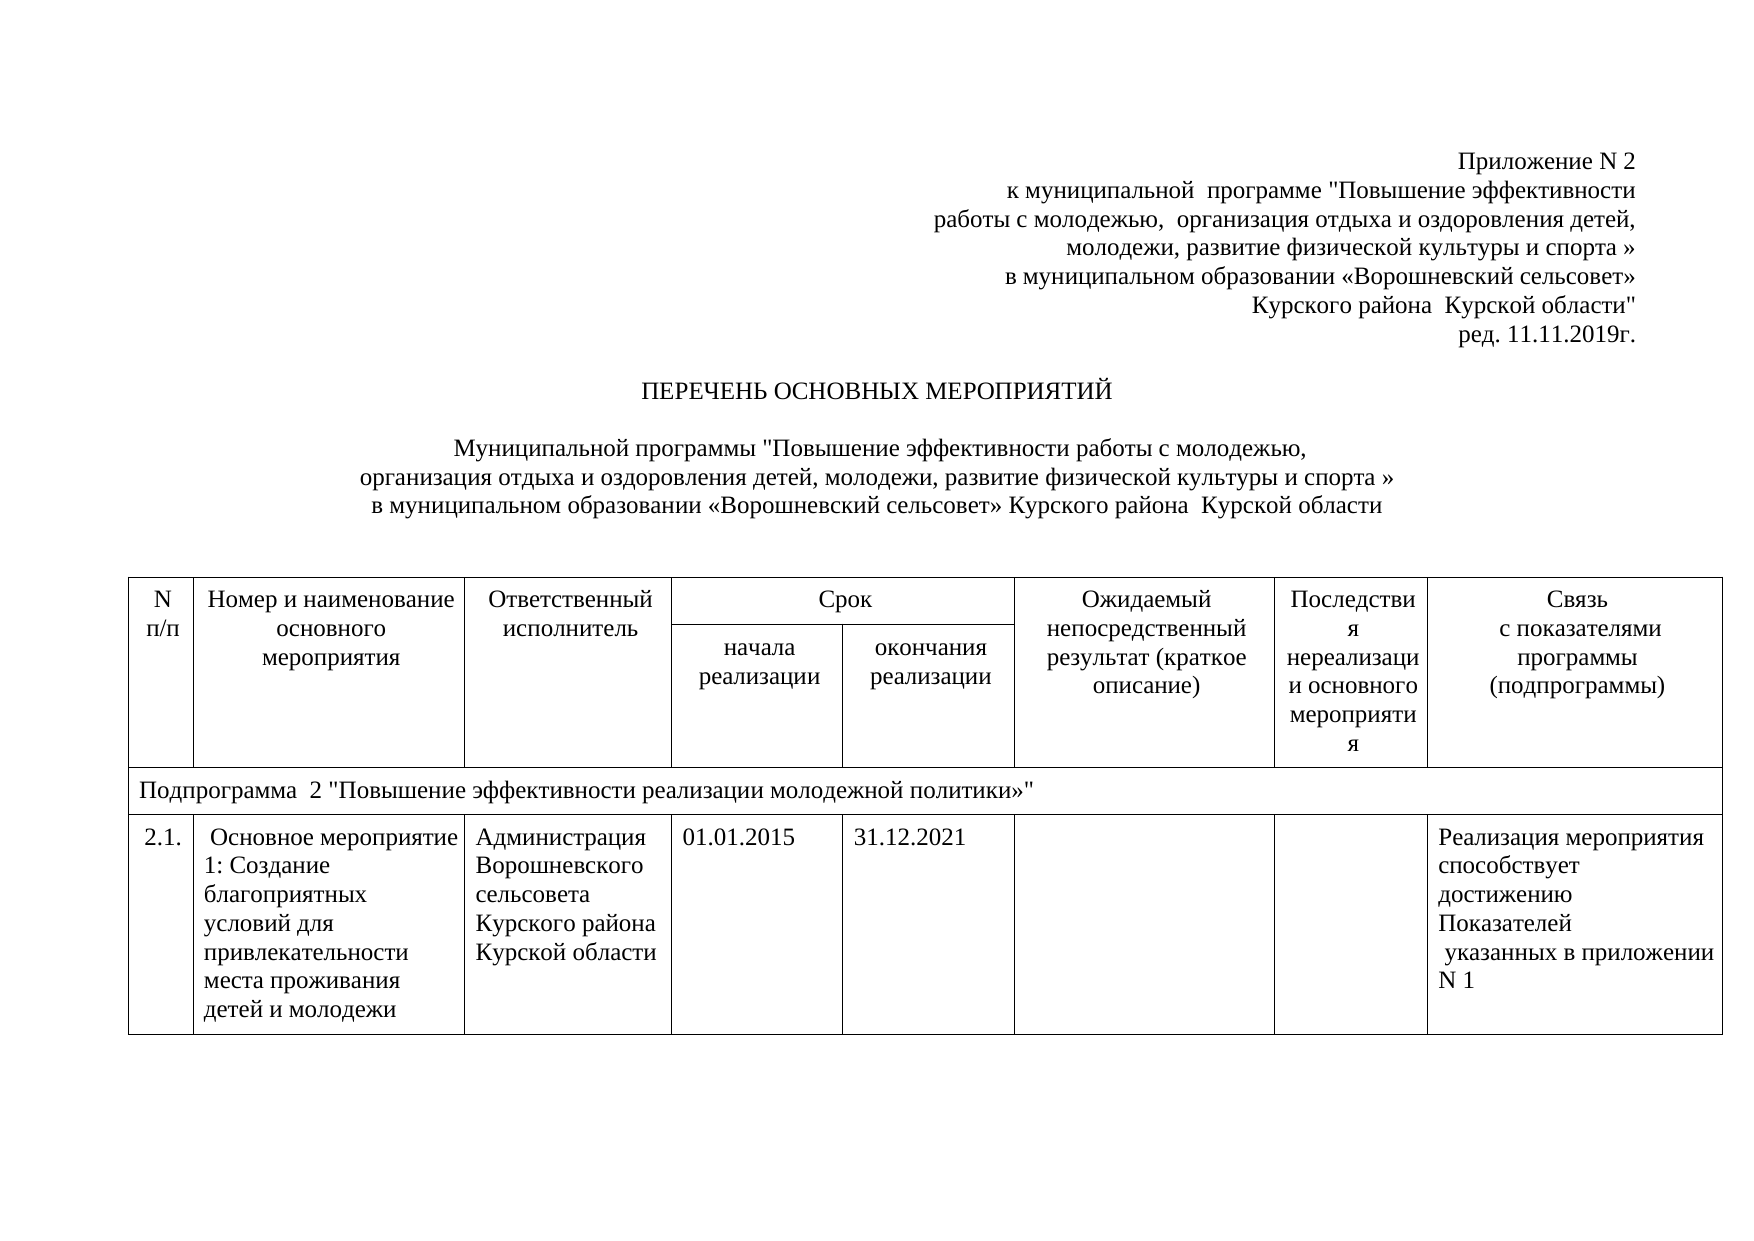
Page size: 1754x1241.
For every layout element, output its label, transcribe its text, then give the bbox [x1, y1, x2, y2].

table_cell Основное мероприятие 1: Создание благоприятных условий для привлекательности места проживания детей и молодежи [194, 815, 464, 1033]
table_header Ожидаемый непосредственный результат (краткое описание) [1015, 578, 1274, 767]
text Курского района Курской области" [118, 290, 1636, 319]
text в муниципальном образовании «Ворошневский сельсовет» [118, 261, 1636, 290]
table_cell окончания реализации [843, 625, 1014, 767]
table_cell Реализация мероприятия способствует достижению Показателей указанных в приложении N 1 [1428, 815, 1722, 1033]
text молодежи, развитие физической культуры и спорта » [118, 232, 1636, 261]
text организация отдыха и оздоровления детей, молодежи, развитие физической культуры и спорта » [118, 462, 1636, 490]
table_header Ответственный исполнитель [465, 578, 671, 767]
table_cell Подпрограмма 2 "Повышение эффективности реализации молодежной политики»" [129, 768, 1722, 814]
text ред. 11.11.2019г. [118, 319, 1636, 347]
table_header Срок [672, 578, 1014, 623]
table_cell 31.12.2021 [843, 815, 1014, 1033]
table_header Последствия нереализации основного мероприятия [1275, 578, 1427, 767]
table_cell 01.01.2015 [672, 815, 842, 1033]
table_cell [1275, 815, 1427, 1033]
table_header Связь с показателями программы (подпрограммы) [1428, 578, 1722, 767]
table_header Номер и наименование основного мероприятия [194, 578, 464, 767]
text в муниципальном образовании «Ворошневский сельсовет» Курского района Курской области [118, 490, 1636, 519]
table_cell Администрация Ворошневского сельсовета Курского района Курской области [465, 815, 671, 1033]
text Муниципальной программы "Повышение эффективности работы с молодежью, [118, 433, 1636, 462]
text работы с молодежью, организация отдыха и оздоровления детей, [118, 204, 1636, 232]
table_cell 2.1. [129, 815, 193, 1033]
text ПЕРЕЧЕНЬ ОСНОВНЫХ МЕРОПРИЯТИЙ [118, 376, 1636, 405]
table_cell начала реализации [672, 625, 842, 767]
table_cell [1015, 815, 1274, 1033]
table_header N п/п [129, 578, 193, 767]
text к муниципальной программе "Повышение эффективности [118, 175, 1636, 204]
text Приложение N 2 [118, 146, 1636, 175]
